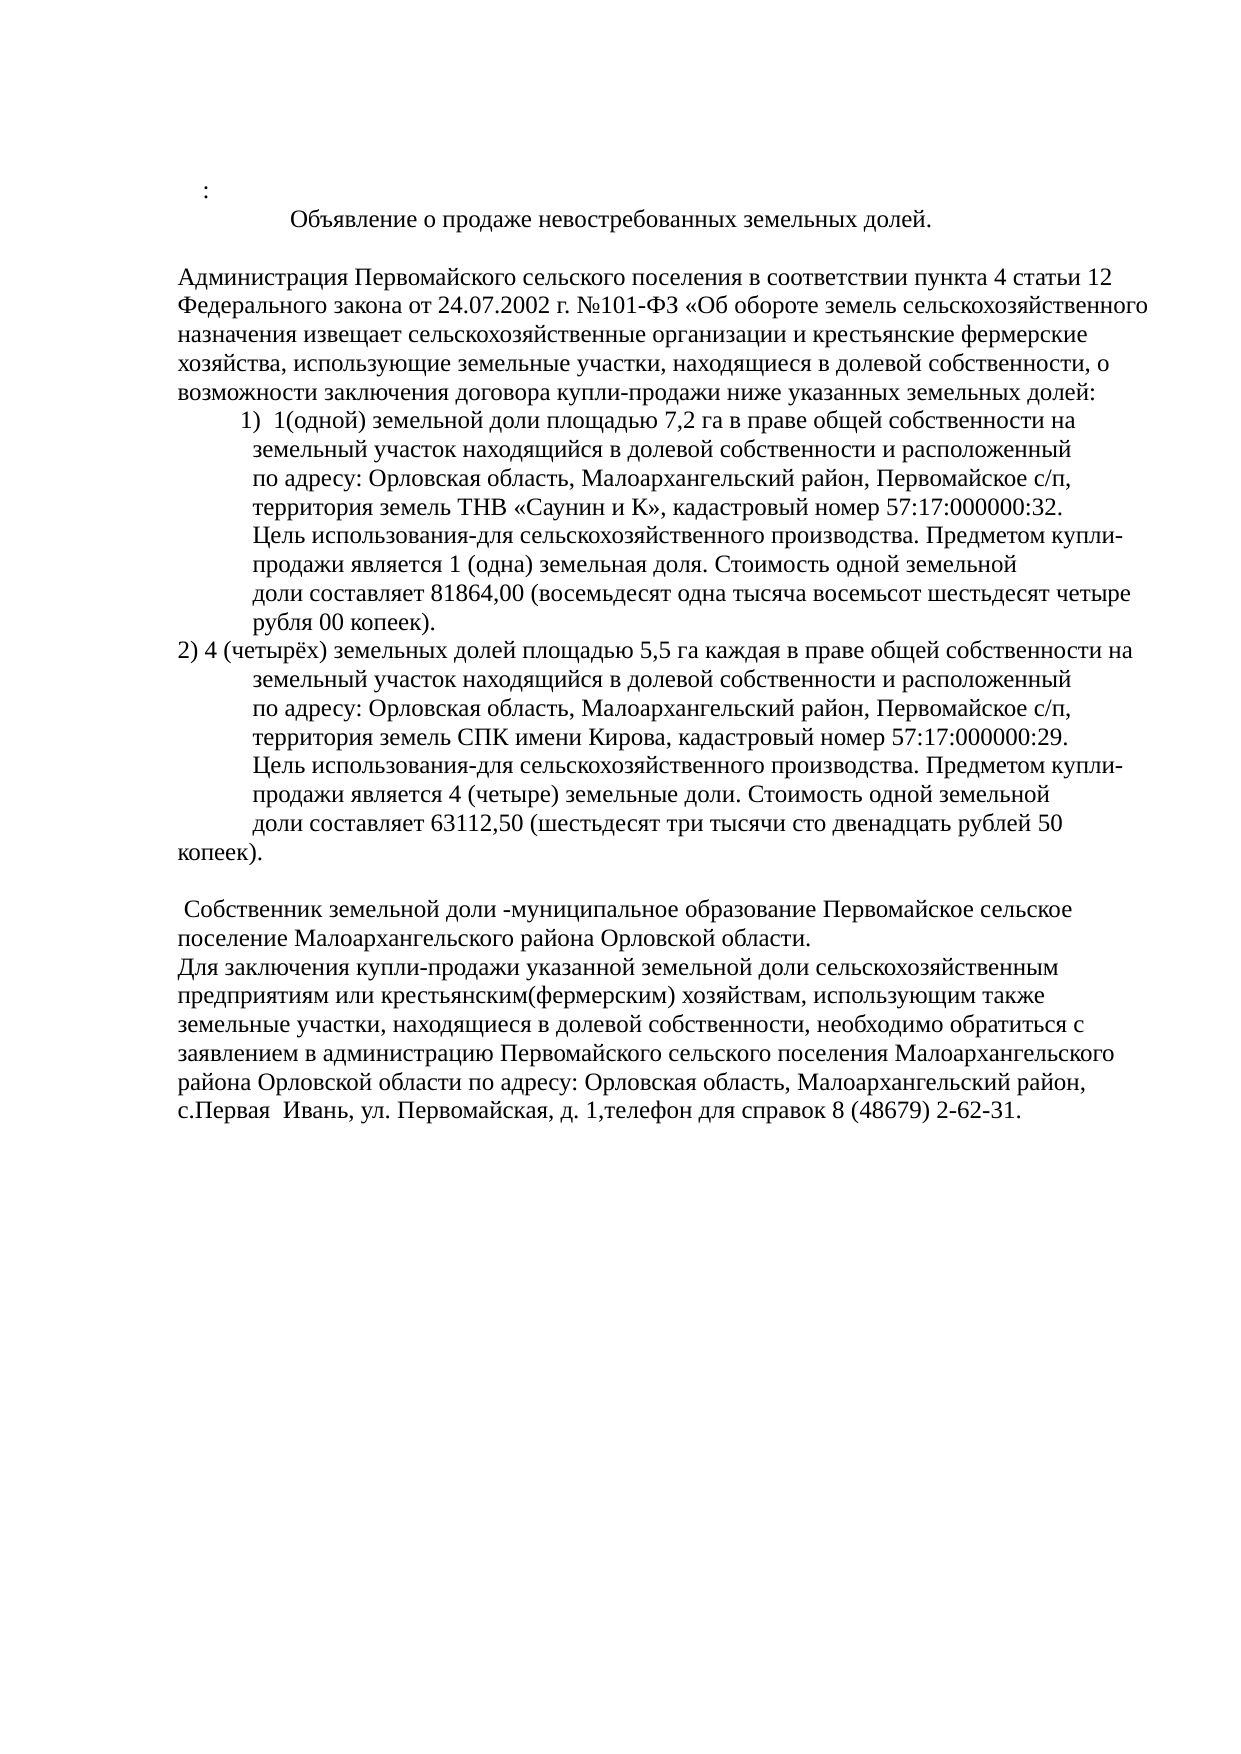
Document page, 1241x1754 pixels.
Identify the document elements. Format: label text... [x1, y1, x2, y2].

text земельный участок находящийся в долевой собственности и расположенный [177, 664, 1152, 693]
text доли составляет 81864,00 (восемьдесят одна тысяча восемьсот шестьдесят четыре [177, 578, 1152, 607]
text по адресу: Орловская область, Малоархангельский район, Первомайское с/п, [177, 693, 1152, 722]
text Собственник земельной доли -муниципальное образование Первомайское сельское поселение Малоархангельского района Орловской области. [177, 894, 1152, 952]
text : [177, 176, 1152, 204]
text Цель использования-для сельскохозяйственного производства. Предметом купли- [177, 521, 1152, 549]
text 1) 1(одной) земельной доли площадью 7,2 га в праве общей собственности на [177, 406, 1152, 434]
text Для заключения купли-продажи указанной земельной доли сельскохозяйственным предприятиям или крестьянским(фермерским) хозяйствам, использующим также земельные участки, находящиеся в долевой собственности, необходимо обратиться с заявлением в администрацию Первомайского сельского поселения Малоархангельского района Орловской области по адресу: Орловская область, Малоархангельский район, с.Первая Ивань, ул. Первомайская, д. 1,телефон для справок 8 (48679) 2-62-31. [177, 952, 1152, 1124]
text Цель использования-для сельскохозяйственного производства. Предметом купли- [177, 751, 1152, 779]
text продажи является 1 (одна) земельная доля. Стоимость одной земельной [177, 549, 1152, 578]
text земельный участок находящийся в долевой собственности и расположенный [177, 434, 1152, 463]
text Администрация Первомайского сельского поселения в соответствии пункта 4 статьи 12 Федерального закона от 24.07.2002 г. №101-ФЗ «Об обороте земель сельскохозяйственного назначения извещает сельскохозяйственные организации и крестьянские фермерские хозяйства, использующие земельные участки, находящиеся в долевой собственности, о возможности заключения договора купли-продажи ниже указанных земельных долей: [177, 262, 1152, 406]
text территория земель ТНВ «Саунин и К», кадастровый номер 57:17:000000:32. [177, 492, 1152, 521]
text по адресу: Орловская область, Малоархангельский район, Первомайское с/п, [177, 463, 1152, 492]
text рубля 00 копеек). [177, 607, 1152, 636]
text продажи является 4 (четыре) земельные доли. Стоимость одной земельной [177, 779, 1152, 808]
text 2) 4 (четырёх) земельных долей площадью 5,5 га каждая в праве общей собственности на [177, 636, 1152, 664]
text Объявление о продаже невостребованных земельных долей. [177, 204, 1152, 233]
text доли составляет 63112,50 (шестьдесят три тысячи сто двенадцать рублей 50 копеек). [177, 808, 1152, 866]
text территория земель СПК имени Кирова, кадастровый номер 57:17:000000:29. [177, 722, 1152, 751]
